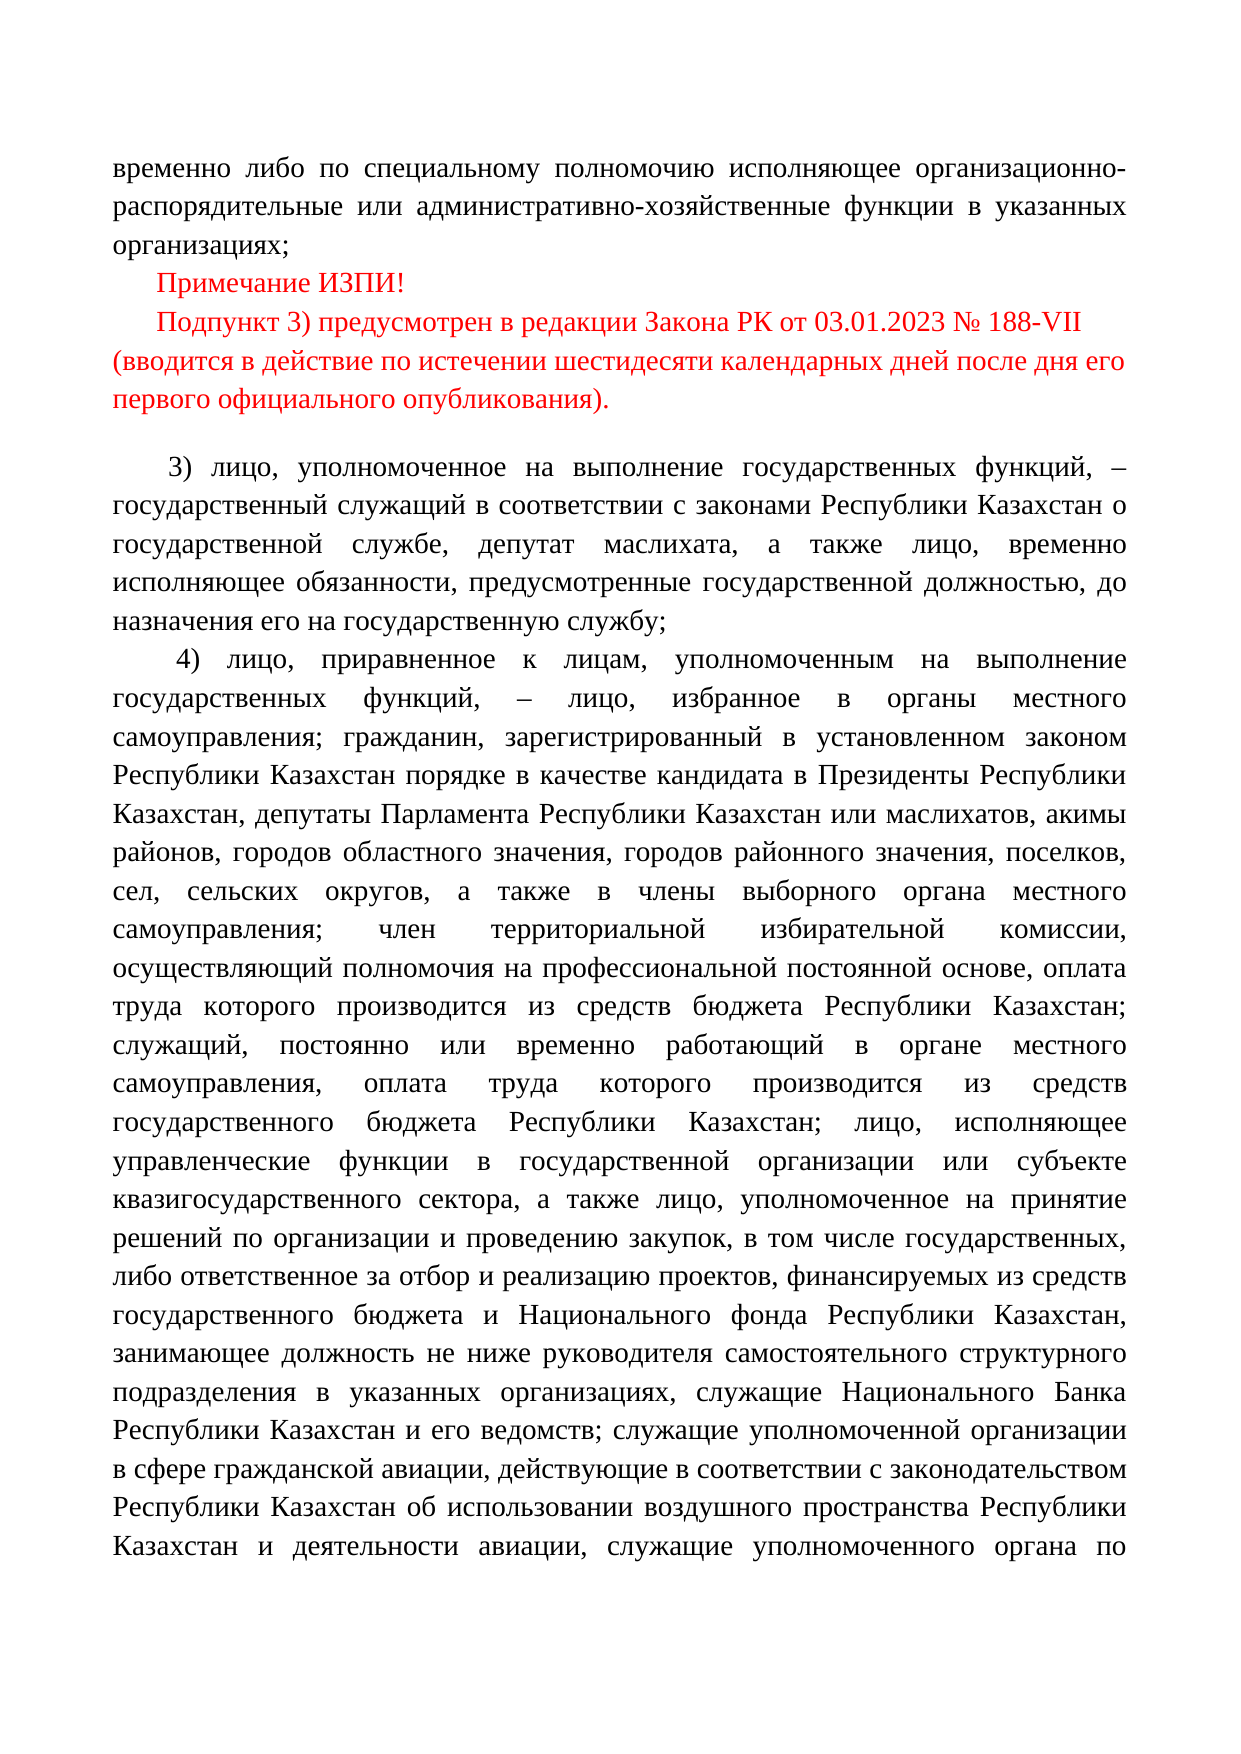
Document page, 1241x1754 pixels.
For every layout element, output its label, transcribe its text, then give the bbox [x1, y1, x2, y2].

text Примечание ИЗПИ! Подпункт 3) предусмотрен в редакции Закона РК от 03.01.2023 № 188-VII (вводится в действие по истечении шестидесяти календарных дней после дня его первого официального опубликования). [112, 266, 1128, 445]
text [112, 642, 1128, 1562]
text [112, 150, 1128, 261]
text 3) лицо, уполномоченное на выполнение государственных функций, – государственный служащий в соответствии с законами Республики Казахстан о государственной службе, депутат маслихата, а также лицо, временно исполняющее обязанности, предусмотренные государственной должностью, до назначения его на государственную службу; [112, 449, 1128, 637]
